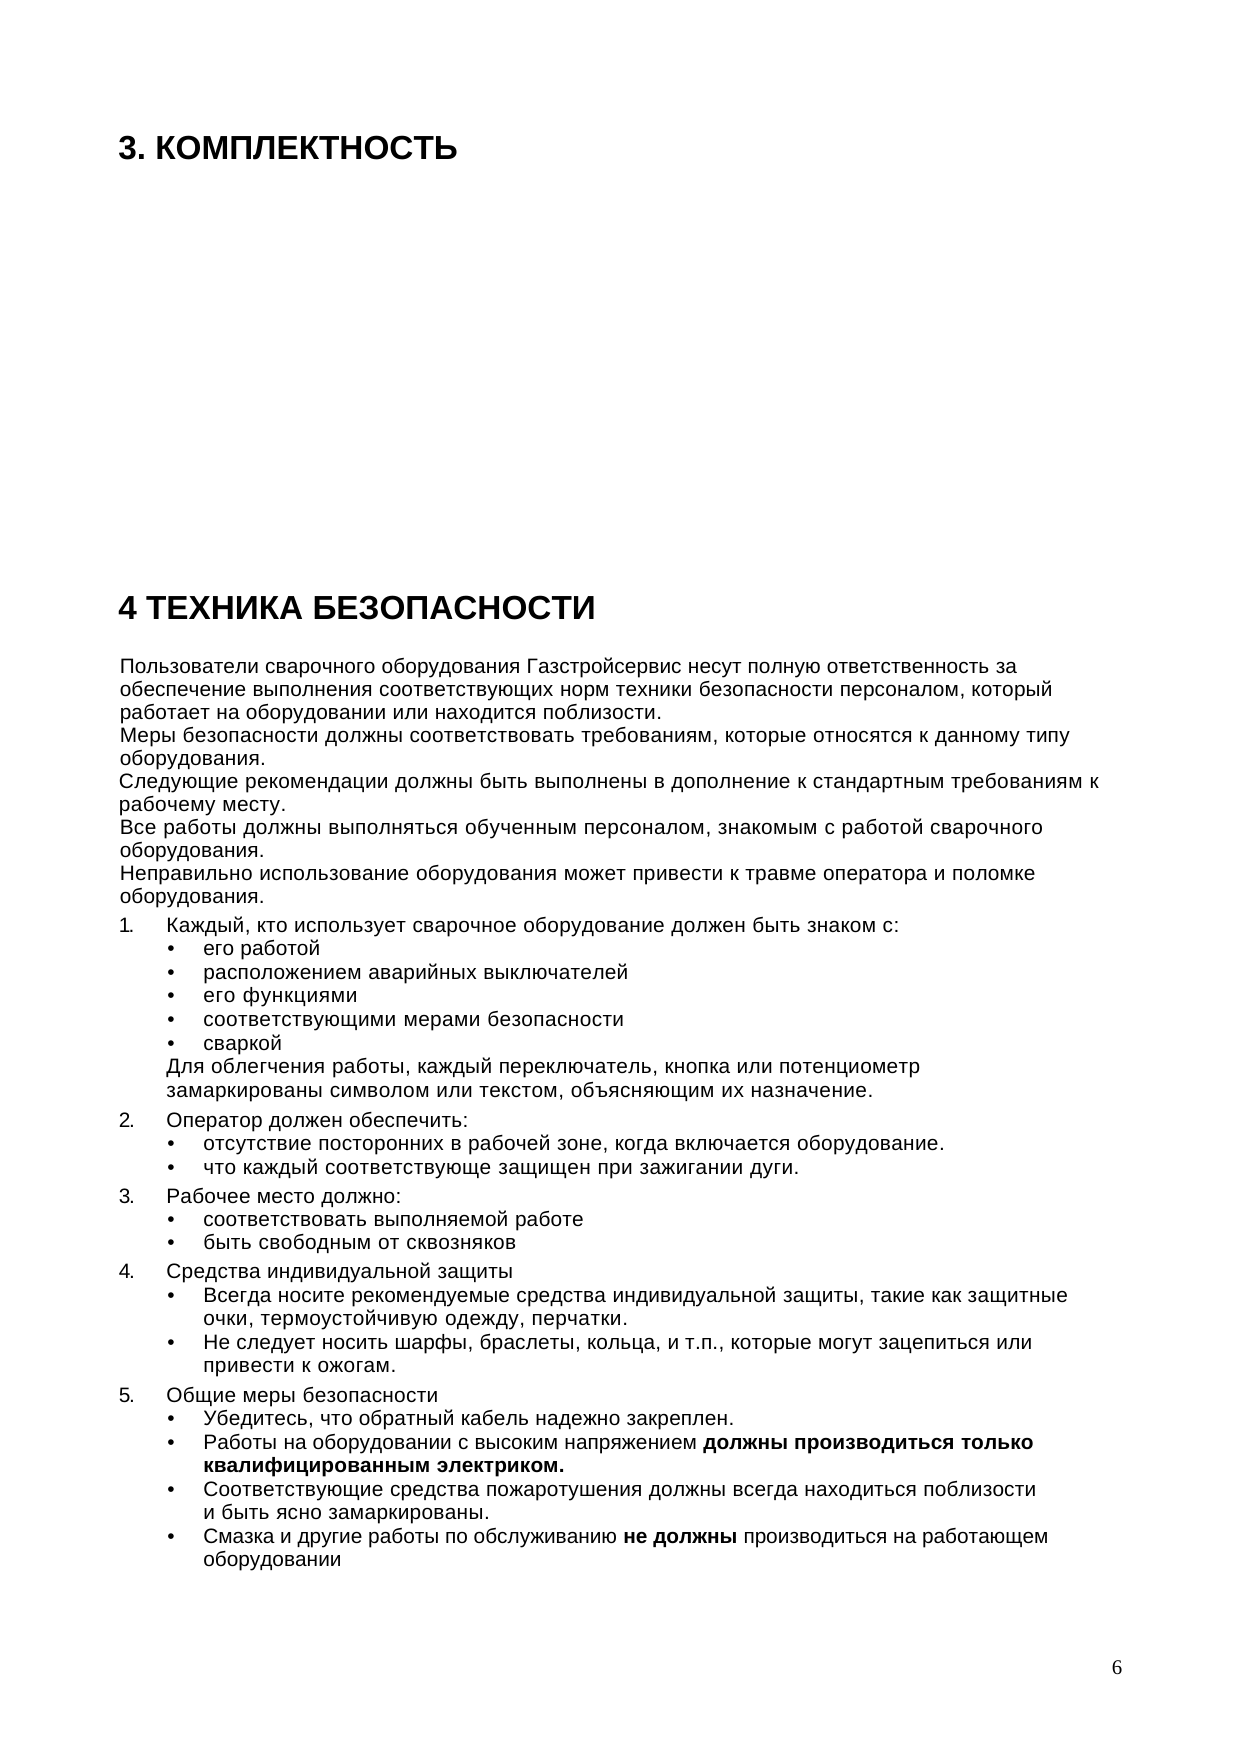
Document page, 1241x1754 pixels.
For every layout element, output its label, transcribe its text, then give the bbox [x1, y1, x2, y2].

text Пользователи сварочного оборудования Газстройсервис несут полную ответственность за обеспечение выполнения соответствующих норм техники безопасности персоналом, который работает на оборудовании или находится поблизости. [119, 655, 1122, 724]
text Меры безопасности должны соответствовать требованиям, которые относятся к данному типу оборудования. [119, 724, 1122, 770]
list Убедитесь, что обратный кабель надежно закреплен. [167, 1407, 1122, 1430]
text Неправильно использование оборудования может привести к травме оператора и поломке оборудования. [119, 862, 1122, 908]
text 2. Оператор должен обеспечить: [119, 1108, 1122, 1132]
text Для облегчения работы, каждый переключатель, кнопка или потенциометр замаркированы символом или текстом, объясняющим их назначение. [166, 1055, 1030, 1102]
list Не следует носить шарфы, браслеты, кольца, и т.п., которые могут зацепиться или привести к ожогам. [167, 1331, 1122, 1378]
list соответствовать выполняемой работе [167, 1208, 1122, 1231]
list что каждый соответствующе защищен при зажигании дуги. [167, 1155, 1122, 1179]
list Соответствующие средства пожаротушения должны всегда находиться поблизости и быть ясно замаркированы. [167, 1477, 1122, 1524]
subtitle 4 ТЕХНИКА БЕЗОПАСНОСТИ [118, 588, 1122, 626]
list Всегда носите рекомендуемые средства индивидуальной защиты, такие как защитные очки, термоустойчивую одежду, перчатки. [167, 1283, 1076, 1331]
list его работой [167, 937, 1122, 961]
text Все работы должны выполняться обученным персоналом, знакомым с работой сварочного оборудования. [119, 816, 1122, 862]
text 1. Каждый, кто использует сварочное оборудование должен быть знаком с: [119, 913, 1122, 937]
subtitle 3. КОМПЛЕКТНОСТЬ [118, 128, 1122, 167]
list соответствующими мерами безопасности [167, 1008, 1122, 1031]
list его функциями [167, 984, 1122, 1008]
list Работы на оборудовании с высоким напряжением должны производиться только квалифицированным электриком. [167, 1430, 1122, 1477]
text 3. Рабочее место должно: [119, 1185, 1122, 1208]
text 5. Общие меры безопасности [119, 1383, 1122, 1407]
text 4. Средства индивидуальной защиты [119, 1259, 1122, 1283]
list быть свободным от сквозняков [167, 1231, 1122, 1254]
text Следующие рекомендации должны быть выполнены в дополнение к стандартным требованиям к рабочему месту. [119, 770, 1122, 816]
list расположением аварийных выключателей [167, 961, 1122, 984]
list сваркой [167, 1031, 1122, 1055]
list Смазка и другие работы по обслуживанию не должны производиться на работающем оборудовании [167, 1524, 1122, 1572]
list отсутствие посторонних в рабочей зоне, когда включается оборудование. [167, 1132, 1122, 1155]
